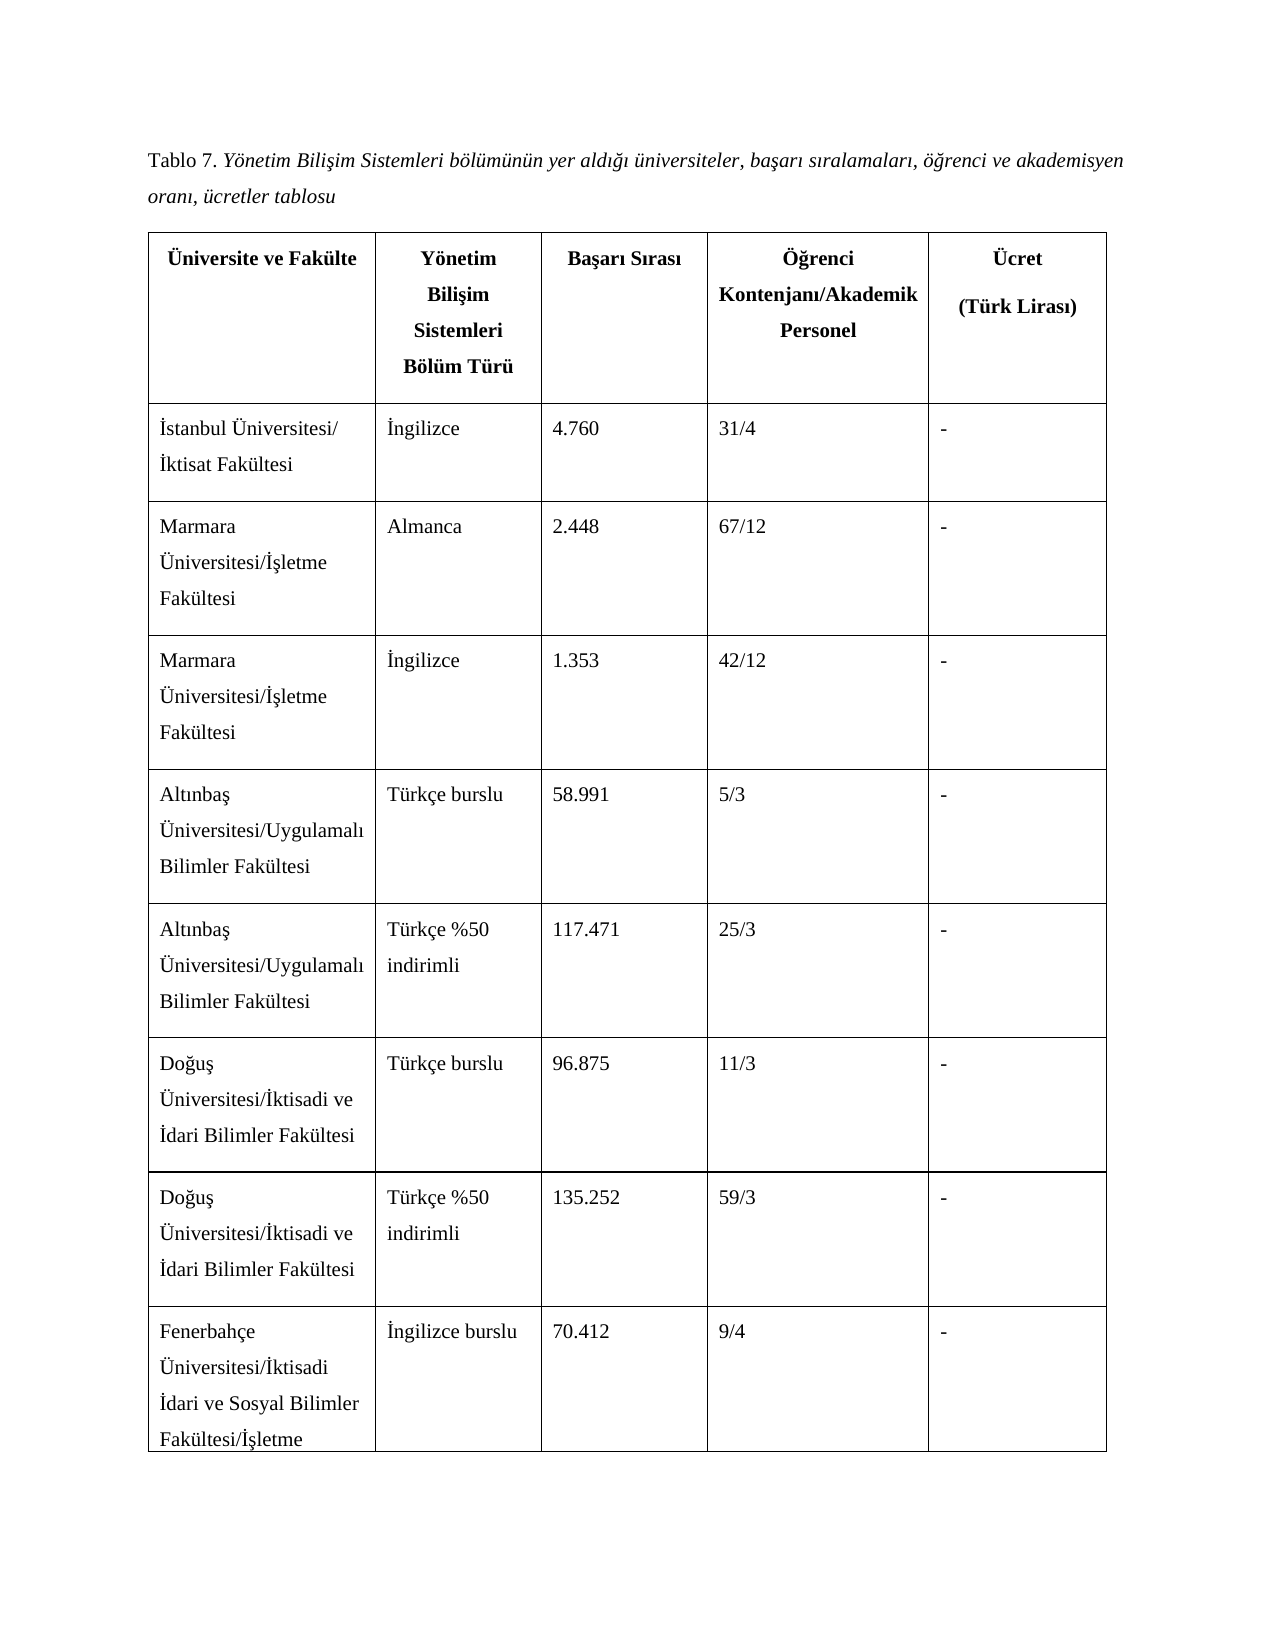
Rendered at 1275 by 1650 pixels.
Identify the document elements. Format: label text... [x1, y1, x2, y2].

table_cell Türkçe burslu [376, 1038, 541, 1171]
table_cell Türkçe %50 indirimli [376, 904, 541, 1037]
table_cell 11/3 [708, 1038, 928, 1171]
table_cell - [929, 1173, 1106, 1306]
table_cell - [929, 502, 1106, 635]
table_cell 135.252 [542, 1173, 707, 1306]
table_cell Marmara Üniversitesi/İşletme Fakültesi [149, 502, 375, 635]
table_cell 5/3 [708, 770, 928, 903]
table_cell 96.875 [542, 1038, 707, 1171]
table_cell Marmara Üniversitesi/İşletme Fakültesi [149, 636, 375, 769]
table_cell 58.991 [542, 770, 707, 903]
table_cell Doğuş Üniversitesi/İktisadi ve İdari Bilimler Fakültesi [149, 1173, 375, 1306]
table_cell Doğuş Üniversitesi/İktisadi ve İdari Bilimler Fakültesi [149, 1038, 375, 1171]
table_cell İngilizce [376, 404, 541, 501]
text Tablo 7. Yönetim Bilişim Sistemleri bölümünün yer aldığı üniversiteler, başarı sıralamaları, öğrenci ve akademisyen oranı, ücretler tablosu [148, 148, 1127, 208]
table_cell 31/4 [708, 404, 928, 501]
table_cell Türkçe burslu [376, 770, 541, 903]
table_cell - [929, 1307, 1106, 1451]
table_cell 117.471 [542, 904, 707, 1037]
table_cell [149, 1307, 375, 1451]
table_cell - [929, 404, 1106, 501]
table_cell Altınbaş Üniversitesi/Uygulamalı Bilimler Fakültesi [149, 770, 375, 903]
table_header Üniversite ve Fakülte [149, 233, 375, 402]
table_cell 67/12 [708, 502, 928, 635]
table_cell 4.760 [542, 404, 707, 501]
table_header Öğrenci Kontenjanı/Akademik Personel [708, 233, 928, 402]
table_cell - [929, 770, 1106, 903]
table_cell 25/3 [708, 904, 928, 1037]
table_header Ücret (Türk Lirası) [929, 233, 1106, 402]
table_cell - [929, 636, 1106, 769]
table_cell - [929, 1038, 1106, 1171]
table_cell 9/4 [708, 1307, 928, 1451]
table_cell 2.448 [542, 502, 707, 635]
table_cell Almanca [376, 502, 541, 635]
table_cell Altınbaş Üniversitesi/Uygulamalı Bilimler Fakültesi [149, 904, 375, 1037]
table_cell 1.353 [542, 636, 707, 769]
table_header Başarı Sırası [542, 233, 707, 402]
table_cell İngilizce burslu [376, 1307, 541, 1451]
table_cell İngilizce [376, 636, 541, 769]
table_cell İstanbul Üniversitesi/ İktisat Fakültesi [149, 404, 375, 501]
table_header Yönetim Bilişim Sistemleri Bölüm Türü [376, 233, 541, 402]
table_cell 42/12 [708, 636, 928, 769]
table_cell 59/3 [708, 1173, 928, 1306]
table_cell Türkçe %50 indirimli [376, 1173, 541, 1306]
table_cell - [929, 904, 1106, 1037]
table_cell 70.412 [542, 1307, 707, 1451]
